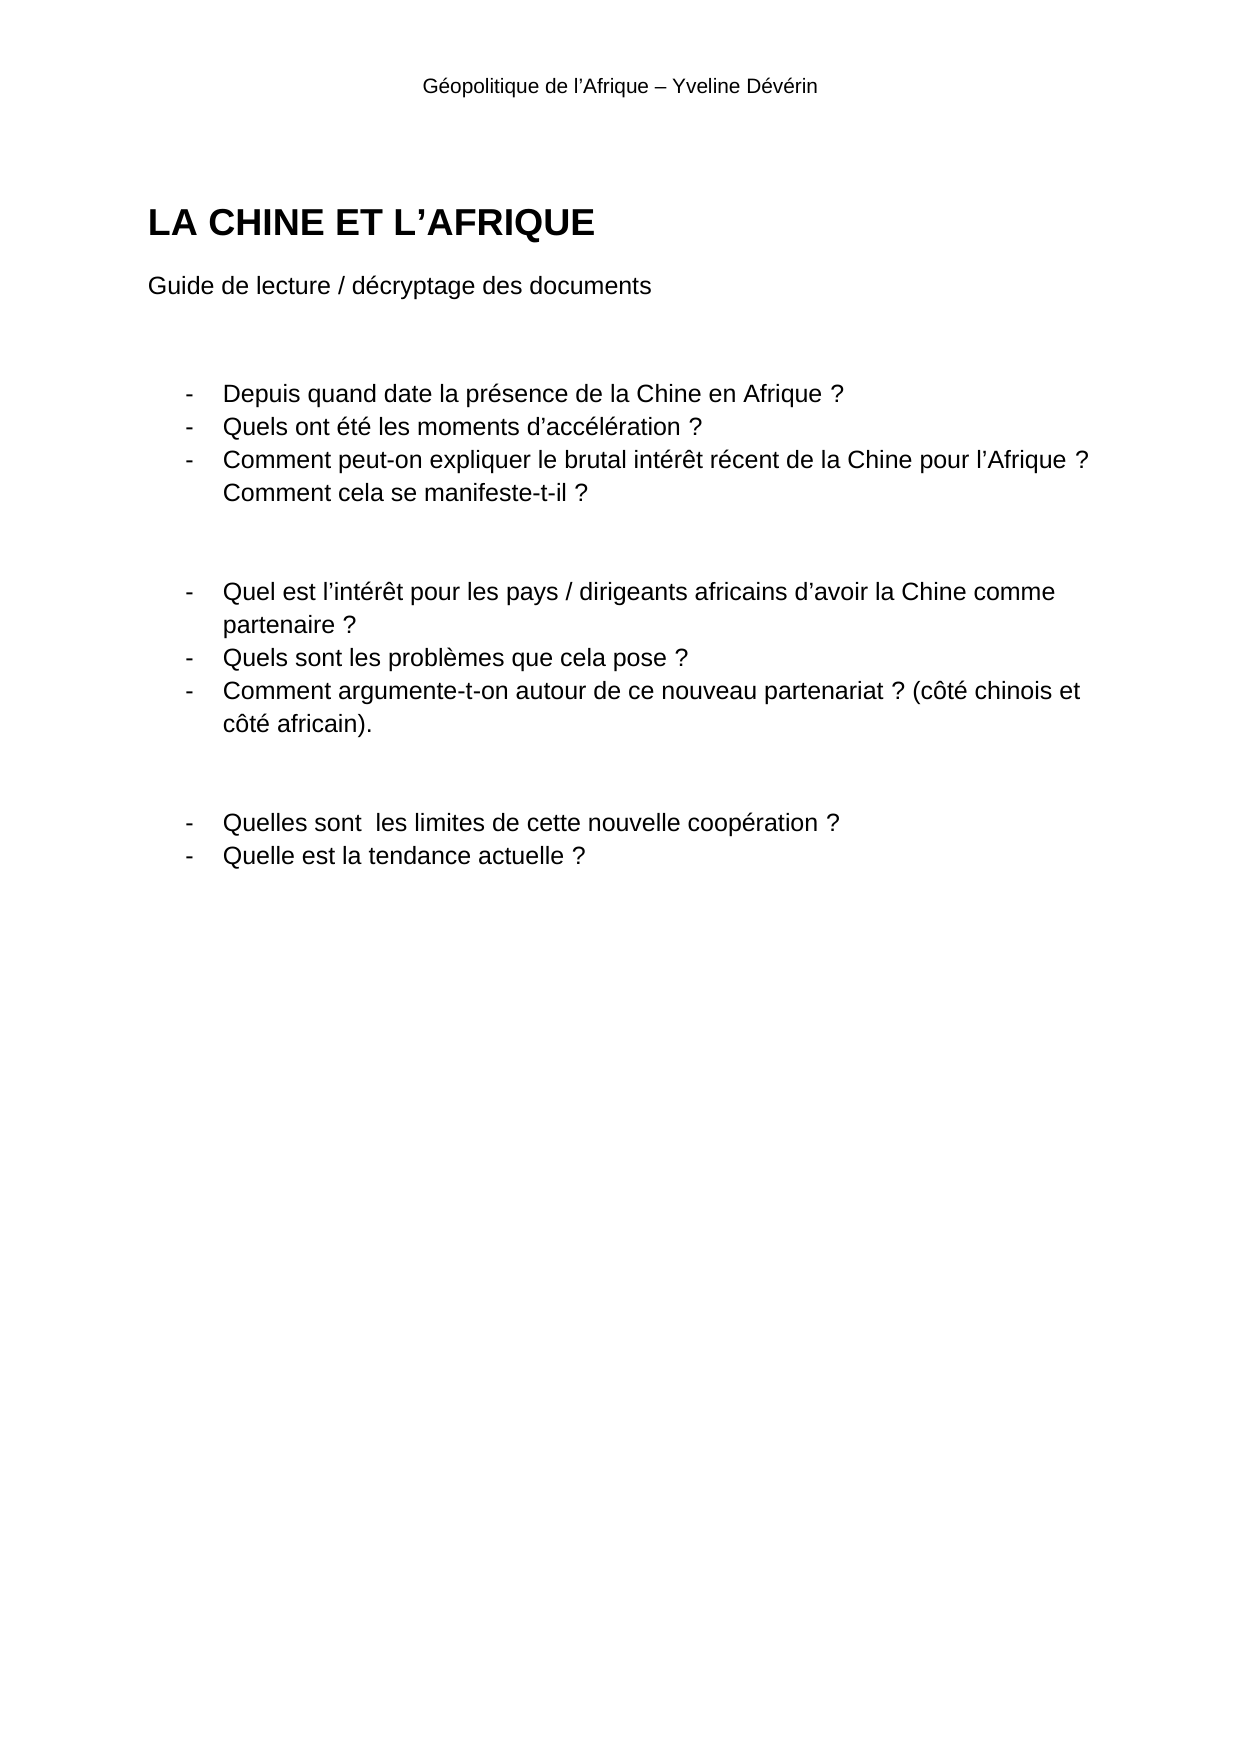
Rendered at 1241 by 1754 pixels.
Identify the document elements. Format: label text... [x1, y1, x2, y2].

list Quel est l’intérêt pour les pays / dirigeants africains d’avoir la Chine comme partenaire ? [185, 577, 1093, 639]
list Comment argumente-t-on autour de ce nouveau partenariat ? (côté chinois et côté africain). [185, 676, 1093, 738]
list Quelle est la tendance actuelle ? [185, 841, 1093, 870]
list Quels sont les problèmes que cela pose ? [185, 643, 1093, 672]
list Quels ont été les moments d’accélération ? [185, 412, 1093, 441]
list Comment peut-on expliquer le brutal intérêt récent de la Chine pour l’Afrique ? Comment cela se manifeste-t-il ? [185, 445, 1093, 507]
text Guide de lecture / décryptage des documents [148, 271, 1093, 300]
list Depuis quand date la présence de la Chine en Afrique ? [185, 379, 1093, 407]
list Quelles sont les limites de cette nouvelle coopération ? [185, 808, 1093, 837]
text LA CHINE ET L’AFRIQUE [148, 201, 1093, 244]
